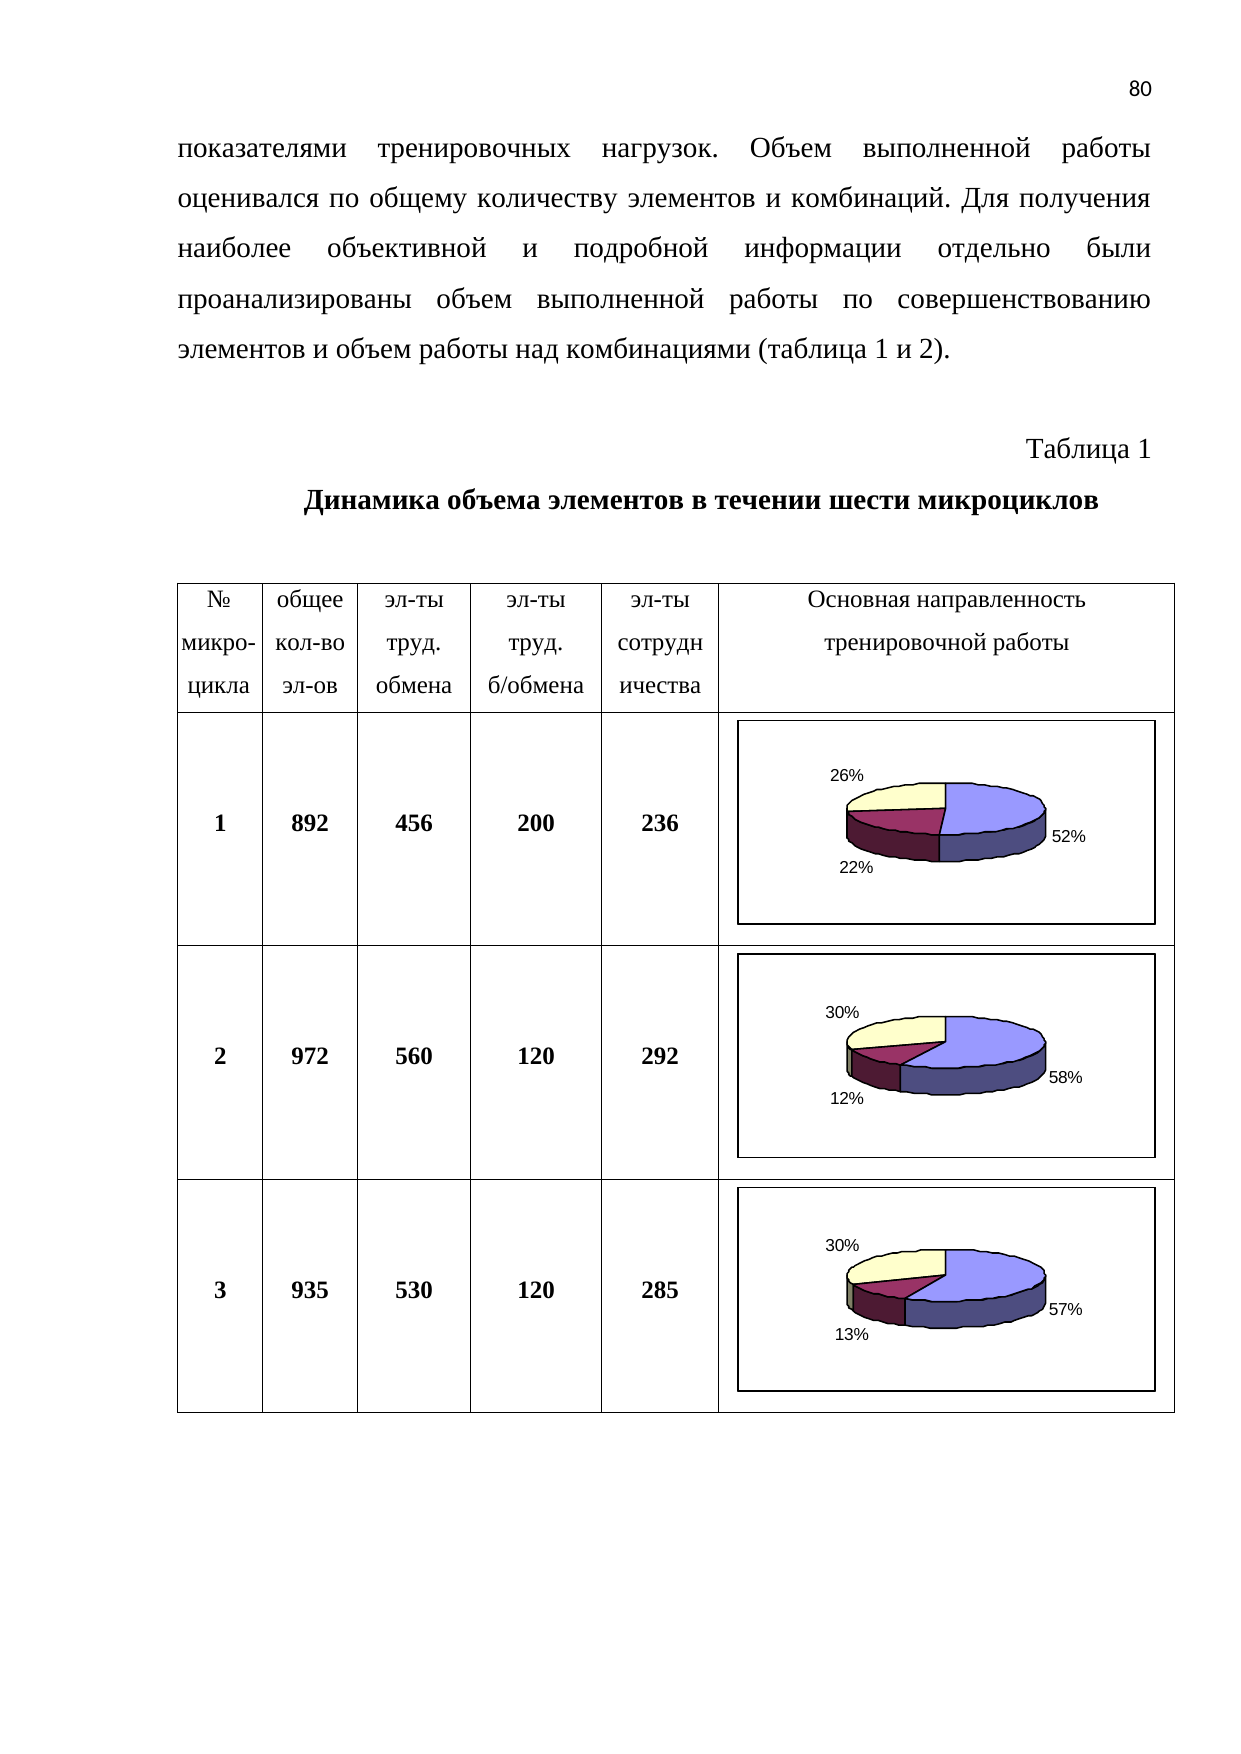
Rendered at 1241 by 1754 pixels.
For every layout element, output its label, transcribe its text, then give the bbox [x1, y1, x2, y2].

table_cell 200 [471, 713, 601, 945]
table_cell 292 [602, 946, 718, 1178]
table_cell 892 [263, 713, 357, 945]
table_cell 120 [471, 946, 601, 1178]
text Динамика объема элементов в течении шести микроциклов [177, 482, 1152, 516]
table_cell 972 [263, 946, 357, 1178]
table_cell [719, 1180, 1174, 1412]
table_cell 285 [602, 1180, 718, 1412]
table_cell 2 [178, 946, 262, 1178]
table_cell 456 [358, 713, 470, 945]
table_cell [719, 713, 1174, 945]
table_header № микро- цикла [178, 584, 262, 712]
table_header общее кол-во эл-ов [263, 584, 357, 712]
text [177, 130, 1152, 364]
table_cell 120 [471, 1180, 601, 1412]
table_header эл-ты труд. обмена [358, 584, 470, 712]
table_header эл-ты труд. б/обмена [471, 584, 601, 712]
table_header эл-ты сотрудничества [602, 584, 718, 712]
table_cell 530 [358, 1180, 470, 1412]
text Таблица 1 [177, 432, 1152, 465]
table_cell 3 [178, 1180, 262, 1412]
table_header Основная направленность тренировочной работы [719, 584, 1174, 712]
table_cell 935 [263, 1180, 357, 1412]
table_cell 236 [602, 713, 718, 945]
table_cell [719, 946, 1174, 1178]
table_cell 1 [178, 713, 262, 945]
table_cell 560 [358, 946, 470, 1178]
